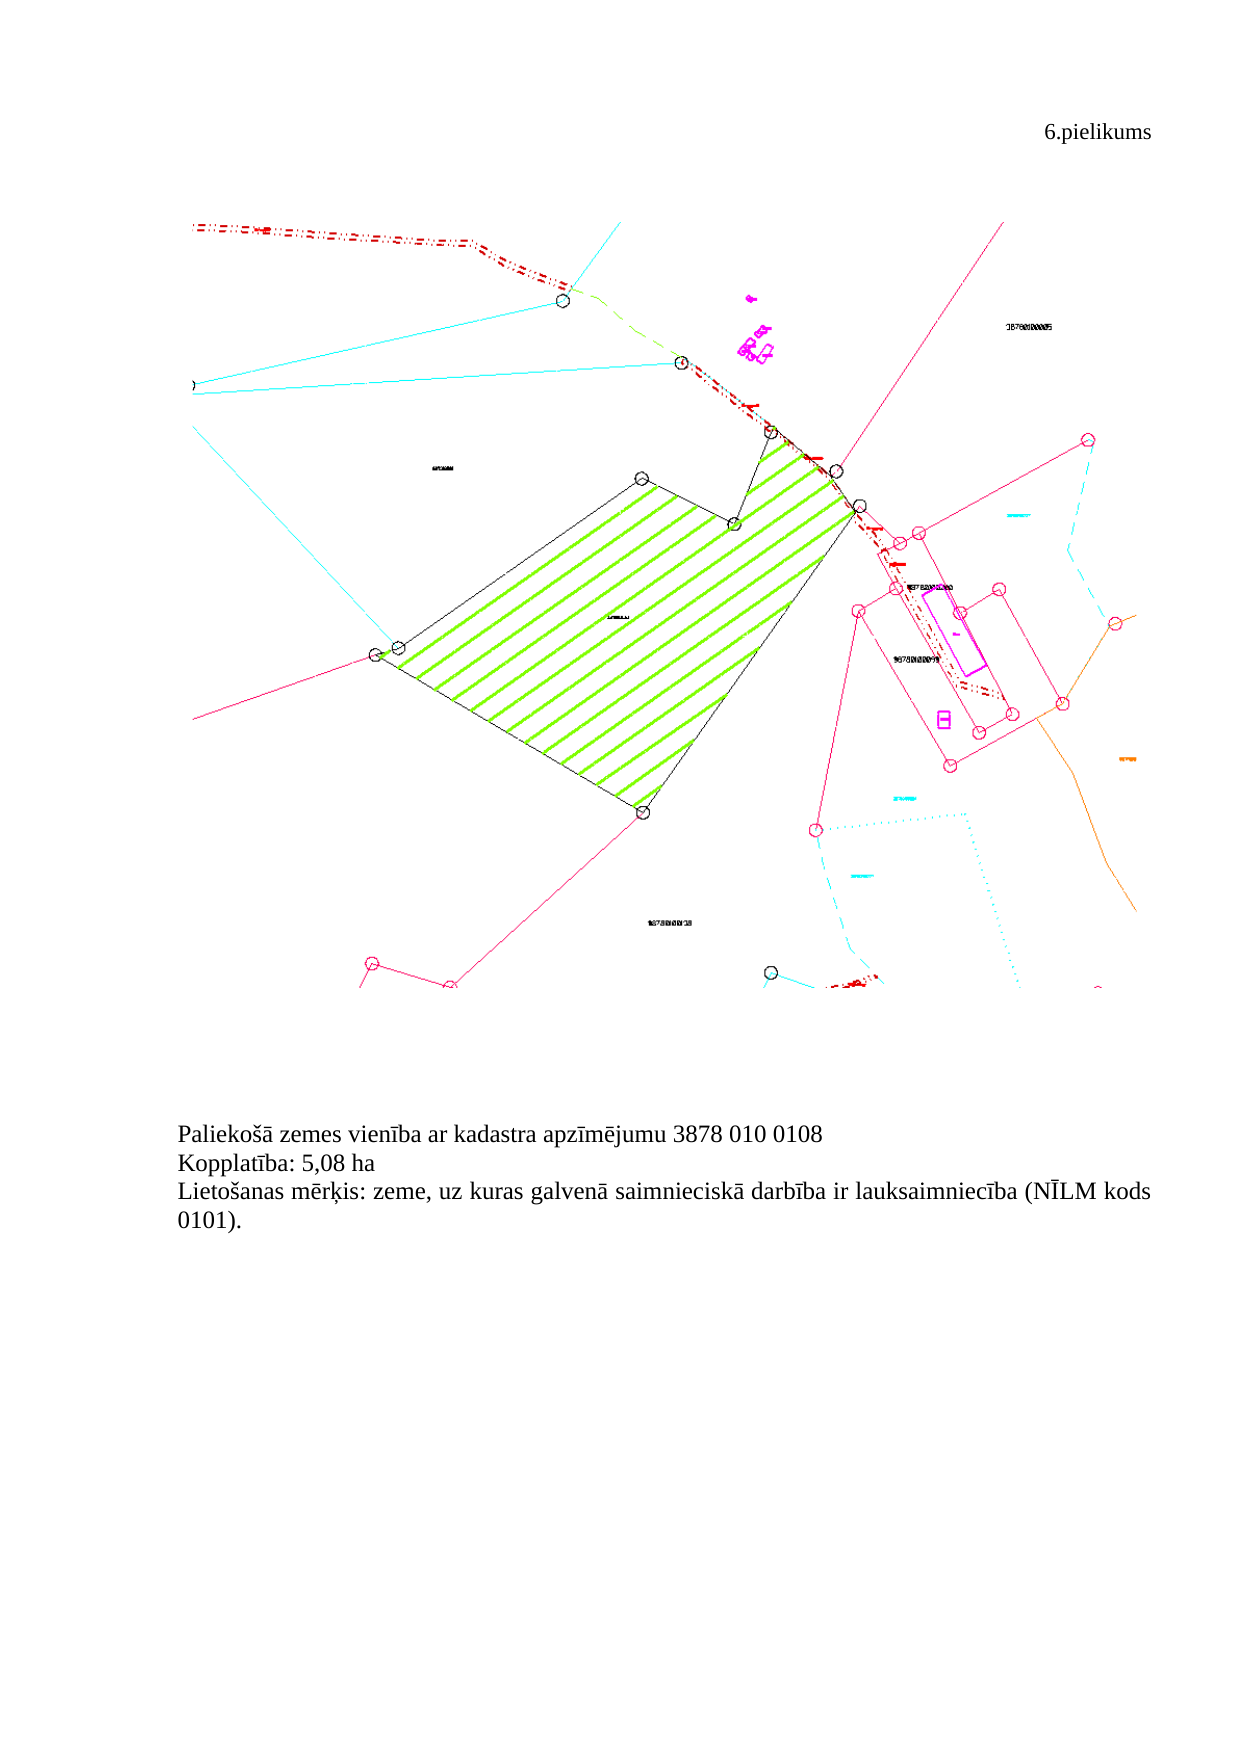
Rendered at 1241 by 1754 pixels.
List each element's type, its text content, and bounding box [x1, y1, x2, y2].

text 6.pielikums [177, 118, 1152, 144]
picture [192, 222, 1137, 988]
text Paliekošā zemes vienība ar kadastra apzīmējumu 3878 010 0108 [177, 1119, 1152, 1148]
text Lietošanas mērķis: zeme, uz kuras galvenā saimnieciskā darbība ir lauksaimniecība (NĪLM kods 0101). [177, 1176, 1152, 1234]
text Kopplatība: 5,08 ha [177, 1148, 1152, 1176]
